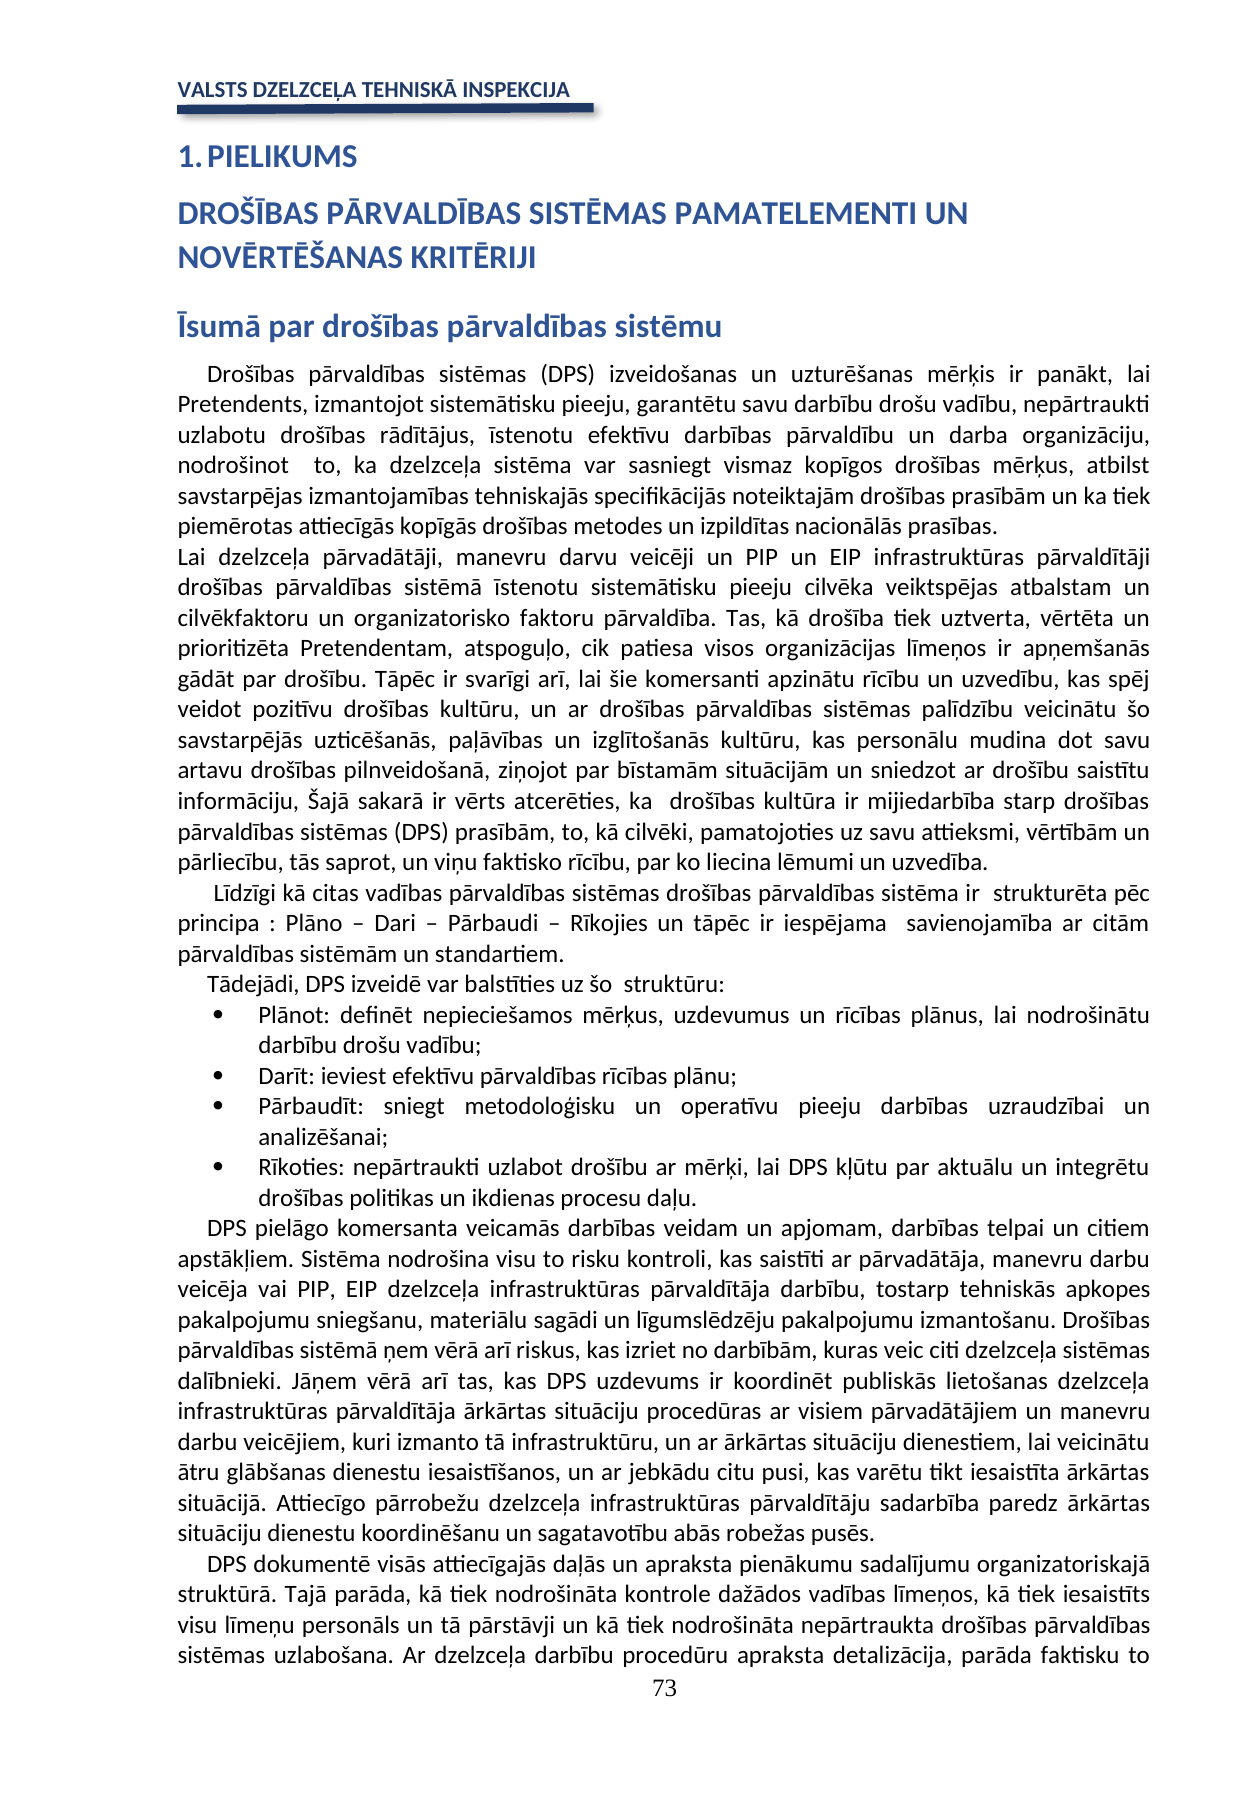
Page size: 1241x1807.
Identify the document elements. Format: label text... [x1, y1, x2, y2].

subtitle Īsumā par drošības pārvaldības sistēmu [177, 304, 1152, 345]
text Tādejādi, DPS izveidē var balstīties uz šo struktūru: [177, 968, 1152, 999]
list Pārbaudīt: sniegt metodoloģisku un operatīvu pieeju darbības uzraudzībai un analizēšanai; [214, 1090, 1152, 1151]
list Plānot: definēt nepieciešamos mērķus, uzdevumus un rīcības plānus, lai nodrošinātu darbību drošu vadību; [214, 999, 1152, 1060]
text Līdzīgi kā citas vadības pārvaldības sistēmas drošības pārvaldības sistēma ir strukturēta pēc principa : Plāno – Dari – Pārbaudi – Rīkojies un tāpēc ir iespējama savienojamība ar citām pārvaldības sistēmām un standartiem. [177, 877, 1152, 968]
list Darīt: ieviest efektīvu pārvaldības rīcības plānu; [214, 1060, 1152, 1090]
subtitle Drošības pārvaldības sistēmas pamatelementi un novērtēšanas kritēriji [177, 192, 1152, 276]
text Drošības pārvaldības sistēmas (DPS) izveidošanas un uzturēšanas mērķis ir panākt, lai Pretendents, izmantojot sistemātisku pieeju, garantētu savu darbību drošu vadību, nepārtraukti uzlabotu drošības rādītājus, īstenotu efektīvu darbības pārvaldību un darba organizāciju, nodrošinot to, ka dzelzceļa sistēma var sasniegt vismaz kopīgos drošības mērķus, atbilst savstarpējas izmantojamības tehniskajās specifikācijās noteiktajām drošības prasībām un ka tiek piemērotas attiecīgās kopīgās drošības metodes un izpildītas nacionālās prasības. [177, 358, 1152, 541]
list Rīkoties: nepārtraukti uzlabot drošību ar mērķi, lai DPS kļūtu par aktuālu un integrētu drošības politikas un ikdienas procesu daļu. [214, 1151, 1152, 1212]
text Lai dzelzceļa pārvadātāji, manevru darvu veicēji un PIP un EIP infrastruktūras pārvaldītāji drošības pārvaldības sistēmā īstenotu sistemātisku pieeju cilvēka veiktspējas atbalstam un cilvēkfaktoru un organizatorisko faktoru pārvaldība. Tas, kā drošība tiek uztverta, vērtēta un prioritizēta Pretendentam, atspoguļo, cik patiesa visos organizācijas līmeņos ir apņemšanās gādāt par drošību. Tāpēc ir svarīgi arī, lai šie komersanti apzinātu rīcību un uzvedību, kas spēj veidot pozitīvu drošības kultūru, un ar drošības pārvaldības sistēmas palīdzību veicinātu šo savstarpējās uzticēšanās, paļāvības un izglītošanās kultūru, kas personālu mudina dot savu artavu drošības pilnveidošanā, ziņojot par bīstamām situācijām un sniedzot ar drošību saistītu informāciju, Šajā sakarā ir vērts atcerēties, ka drošības kultūra ir mijiedarbība starp drošības pārvaldības sistēmas (DPS) prasībām, to, kā cilvēki, pamatojoties uz savu attieksmi, vērtībām un pārliecību, tās saprot, un viņu faktisko rīcību, par ko liecina lēmumi un uzvedība. [177, 541, 1152, 877]
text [177, 1548, 1152, 1670]
subtitle Pielikums [177, 135, 1152, 176]
text DPS pielāgo komersanta veicamās darbības veidam un apjomam, darbības telpai un citiem apstākļiem. Sistēma nodrošina visu to risku kontroli, kas saistīti ar pārvadātāja, manevru darbu veicēja vai PIP, EIP dzelzceļa infrastruktūras pārvaldītāja darbību, tostarp tehniskās apkopes pakalpojumu sniegšanu, materiālu sagādi un līgumslēdzēju pakalpojumu izmantošanu. Drošības pārvaldības sistēmā ņem vērā arī riskus, kas izriet no darbībām, kuras veic citi dzelzceļa sistēmas dalībnieki. Jāņem vērā arī tas, kas DPS uzdevums ir koordinēt publiskās lietošanas dzelzceļa infrastruktūras pārvaldītāja ārkārtas situāciju procedūras ar visiem pārvadātājiem un manevru darbu veicējiem, kuri izmanto tā infrastruktūru, un ar ārkārtas situāciju dienestiem, lai veicinātu ātru glābšanas dienestu iesaistīšanos, un ar jebkādu citu pusi, kas varētu tikt iesaistīta ārkārtas situācijā. Attiecīgo pārrobežu dzelzceļa infrastruktūras pārvaldītāju sadarbība paredz ārkārtas situāciju dienestu koordinēšanu un sagatavotību abās robežas pusēs. [177, 1212, 1152, 1548]
